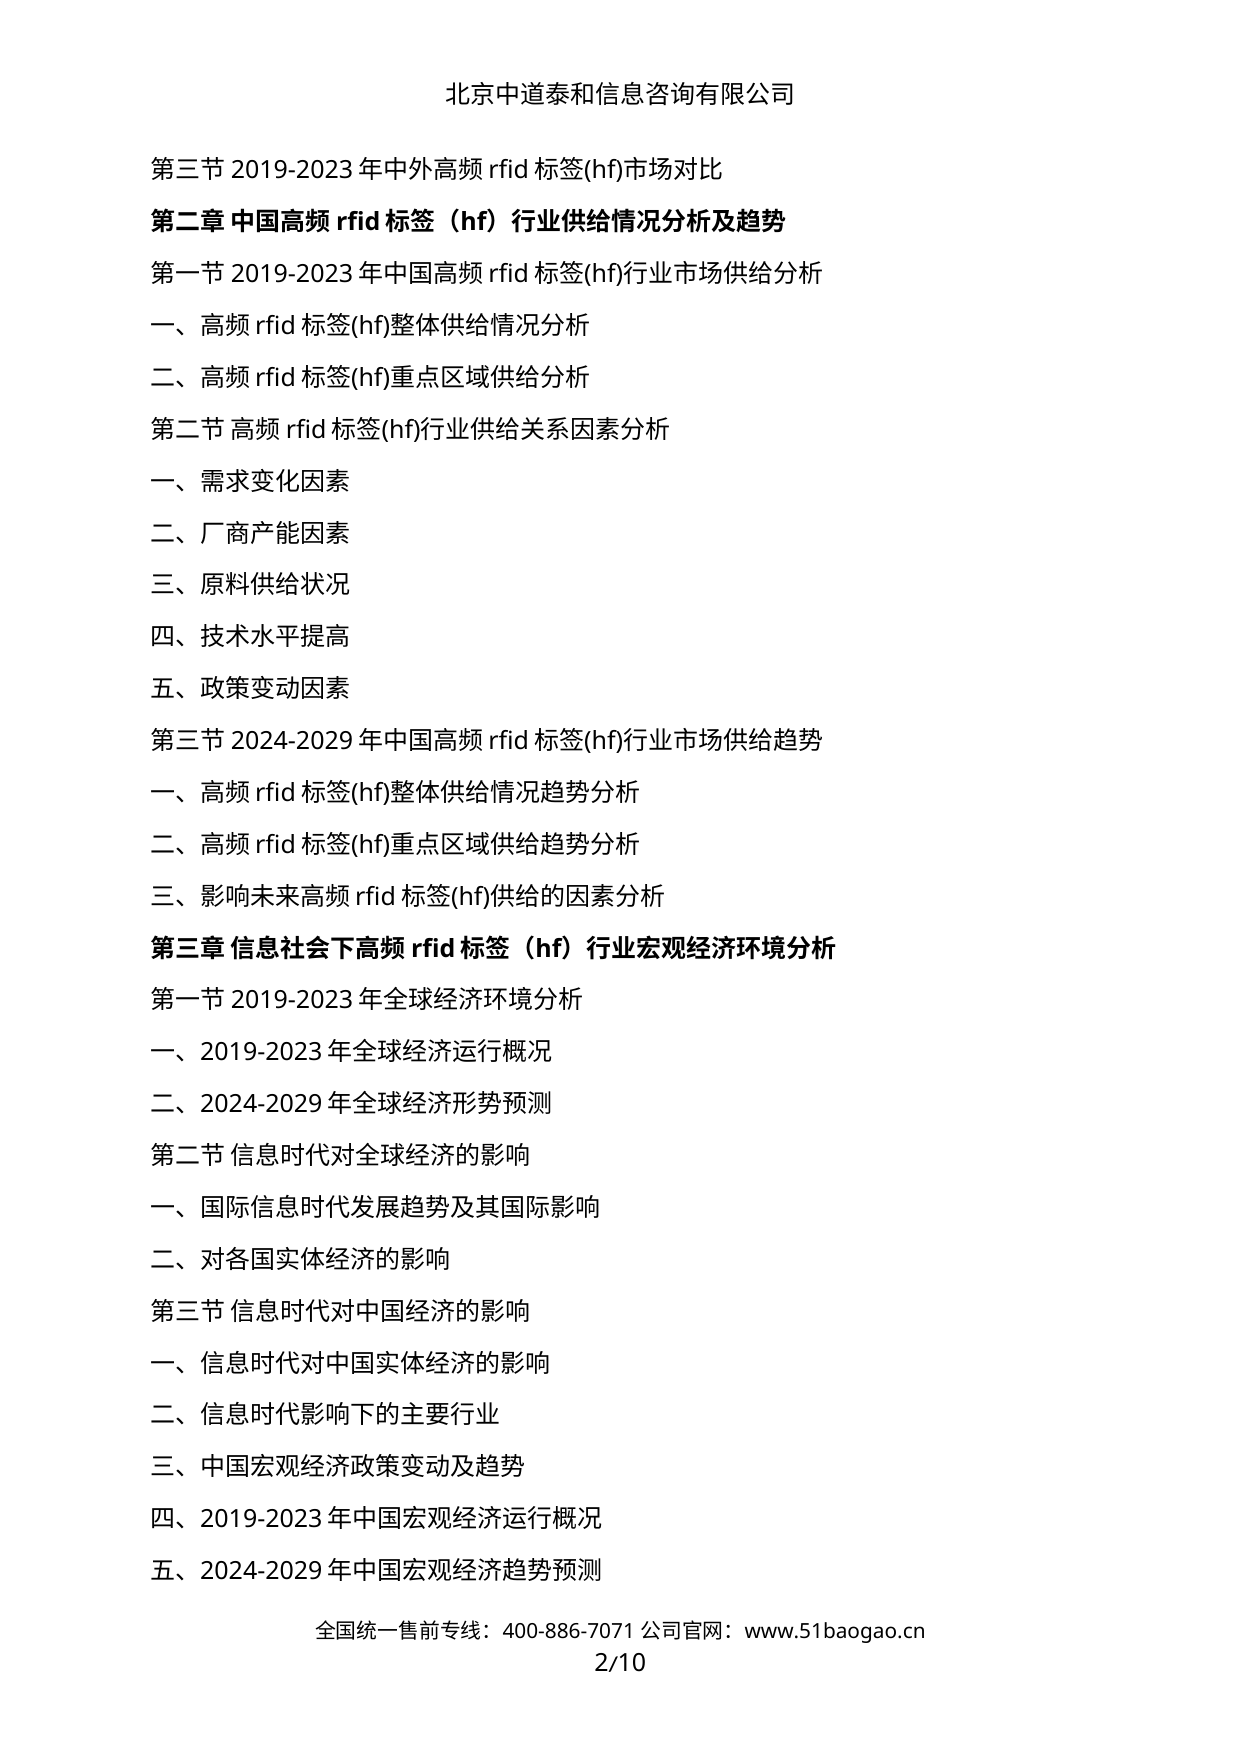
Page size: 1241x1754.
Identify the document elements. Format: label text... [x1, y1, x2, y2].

text 四、技术水平提高 [150, 617, 1090, 653]
text 第二节 高频rfid标签(hf)行业供给关系因素分析 [150, 409, 1090, 446]
text 第三节 2019-2023年中外高频rfid标签(hf)市场对比 [150, 150, 1090, 186]
text 第三节 信息时代对中国经济的影响 [150, 1291, 1090, 1327]
text 二、厂商产能因素 [150, 513, 1090, 549]
text 二、高频rfid标签(hf)重点区域供给趋势分析 [150, 824, 1090, 861]
text 一、高频rfid标签(hf)整体供给情况趋势分析 [150, 772, 1090, 809]
text 二、对各国实体经济的影响 [150, 1239, 1090, 1276]
text 第三节 2024-2029年中国高频rfid标签(hf)行业市场供给趋势 [150, 721, 1090, 757]
text 一、国际信息时代发展趋势及其国际影响 [150, 1187, 1090, 1224]
text 第二节 信息时代对全球经济的影响 [150, 1136, 1090, 1172]
text 二、信息时代影响下的主要行业 [150, 1395, 1090, 1431]
text 三、原料供给状况 [150, 565, 1090, 601]
text 四、2019-2023年中国宏观经济运行概况 [150, 1499, 1090, 1535]
text 五、2024-2029年中国宏观经济趋势预测 [150, 1551, 1090, 1587]
text 五、政策变动因素 [150, 669, 1090, 705]
text 三、影响未来高频rfid标签(hf)供给的因素分析 [150, 876, 1090, 912]
text 第一节 2019-2023年中国高频rfid标签(hf)行业市场供给分析 [150, 254, 1090, 290]
text 一、需求变化因素 [150, 461, 1090, 497]
text 第三章 信息社会下高频rfid标签（hf）行业宏观经济环境分析 [150, 928, 1090, 964]
text 一、高频rfid标签(hf)整体供给情况分析 [150, 306, 1090, 342]
text 第一节 2019-2023年全球经济环境分析 [150, 980, 1090, 1016]
text 二、2024-2029年全球经济形势预测 [150, 1084, 1090, 1120]
text 一、2019-2023年全球经济运行概况 [150, 1032, 1090, 1068]
text 第二章 中国高频rfid标签（hf）行业供给情况分析及趋势 [150, 202, 1090, 238]
text 一、信息时代对中国实体经济的影响 [150, 1343, 1090, 1379]
text 三、中国宏观经济政策变动及趋势 [150, 1447, 1090, 1483]
text 二、高频rfid标签(hf)重点区域供给分析 [150, 357, 1090, 394]
